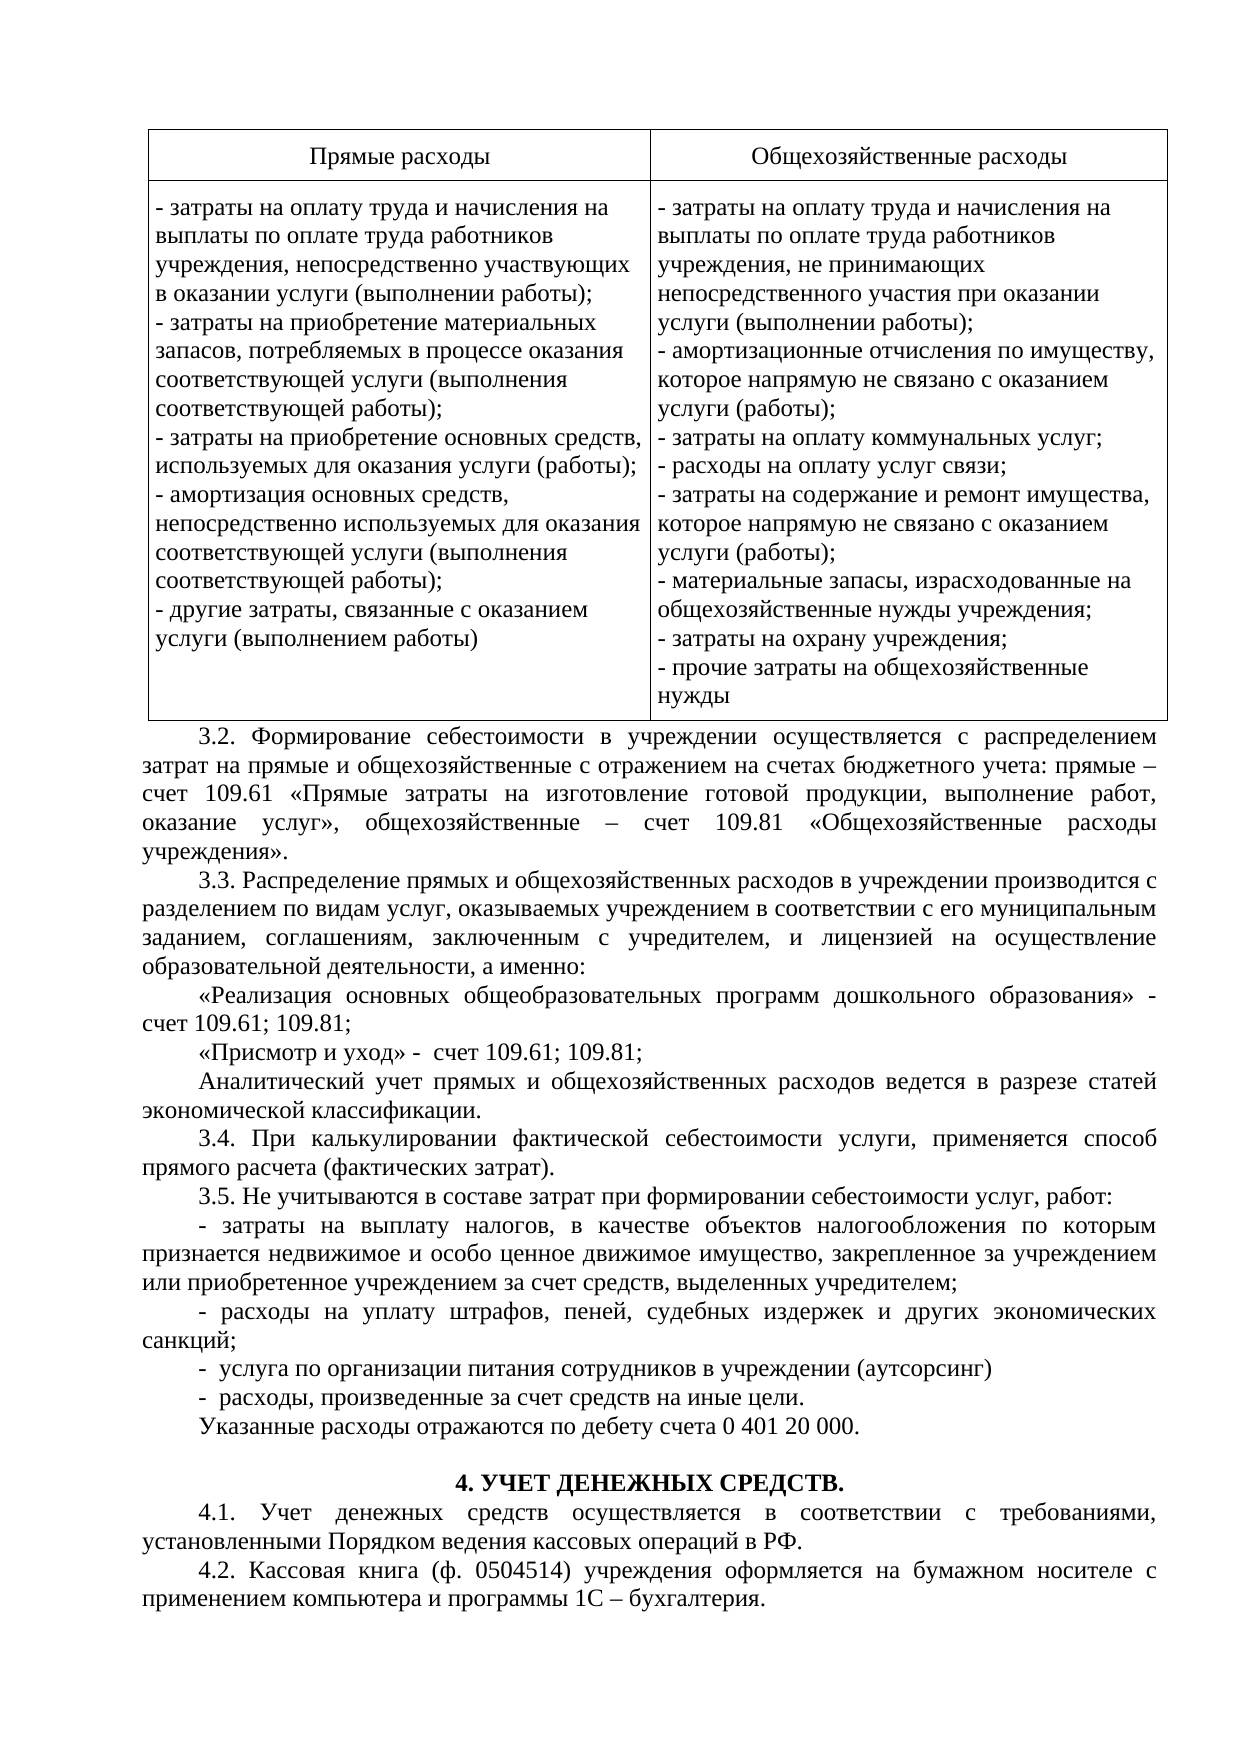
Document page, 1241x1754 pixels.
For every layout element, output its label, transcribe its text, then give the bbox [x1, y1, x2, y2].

text 4.2. Кассовая книга (ф. 0504514) учреждения оформляется на бумажном носителе с применением компьютера и программы 1С – бухгалтерия. [142, 1555, 1157, 1612]
table_header Общехозяйственные расходы [651, 130, 1167, 180]
text Аналитический учет прямых и общехозяйственных расходов ведется в разрезе статей экономической классификации. [142, 1066, 1157, 1123]
text 4.1. Учет денежных средств осуществляется в соответствии с требованиями, установленными Порядком ведения кассовых операций в РФ. [142, 1497, 1157, 1555]
text - расходы, произведенные за счет средств на иные цели. [142, 1382, 1157, 1411]
text 3.3. Распределение прямых и общехозяйственных расходов в учреждении производится с разделением по видам услуг, оказываемых учреждением в соответствии с его муниципальным заданием, соглашениям, заключенным с учредителем, и лицензией на осуществление образовательной деятельности, а именно: [142, 865, 1157, 980]
text Указанные расходы отражаются по дебету счета 0 401 20 000. [142, 1411, 1157, 1440]
text 3.5. Не учитываются в составе затрат при формировании себестоимости услуг, работ: [142, 1181, 1157, 1210]
text - затраты на выплату налогов, в качестве объектов налогообложения по которым признается недвижимое и особо ценное движимое имущество, закрепленное за учреждением или приобретенное учреждением за счет средств, выделенных учредителем; [142, 1210, 1157, 1296]
text - расходы на уплату штрафов, пеней, судебных издержек и других экономических санкций; [142, 1296, 1157, 1353]
text «Реализация основных общеобразовательных программ дошкольного образования» - счет 109.61; 109.81; [142, 980, 1157, 1037]
table_header Прямые расходы [149, 130, 650, 180]
text - услуга по организации питания сотрудников в учреждении (аутсорсинг) [142, 1353, 1157, 1382]
text «Присмотр и уход» - счет 109.61; 109.81; [142, 1037, 1157, 1066]
table_cell - затраты на оплату труда и начисления на выплаты по оплате труда работников учреждения, непосредственно участвующих в оказании услуги (выполнении работы); - затраты на приобретение материальных запасов, потребляемых в процессе оказания соответствующей услуги (выполнения соответствующей работы); - затраты на приобретение основных средств, используемых для оказания услуги (работы); - амортизация основных средств, непосредственно используемых для оказания соответствующей услуги (выполнения соответствующей работы); - другие затраты, связанные с оказанием услуги (выполнением работы) [149, 181, 650, 720]
text 4. УЧЕТ ДЕНЕЖНЫХ СРЕДСТВ. [142, 1468, 1157, 1497]
table_cell - затраты на оплату труда и начисления на выплаты по оплате труда работников учреждения, не принимающих непосредственного участия при оказании услуги (выполнении работы); - амортизационные отчисления по имуществу, которое напрямую не связано с оказанием услуги (работы); - затраты на оплату коммунальных услуг; - расходы на оплату услуг связи; - затраты на содержание и ремонт имущества, которое напрямую не связано с оказанием услуги (работы); - материальные запасы, израсходованные на общехозяйственные нужды учреждения; - затраты на охрану учреждения; - прочие затраты на общехозяйственные нужды [651, 181, 1167, 720]
text 3.2. Формирование себестоимости в учреждении осуществляется с распределением затрат на прямые и общехозяйственные с отражением на счетах бюджетного учета: прямые – счет 109.61 «Прямые затраты на изготовление готовой продукции, выполнение работ, оказание услуг», общехозяйственные – счет 109.81 «Общехозяйственные расходы учреждения». [142, 721, 1157, 865]
text 3.4. При калькулировании фактической себестоимости услуги, применяется способ прямого расчета (фактических затрат). [142, 1123, 1157, 1181]
